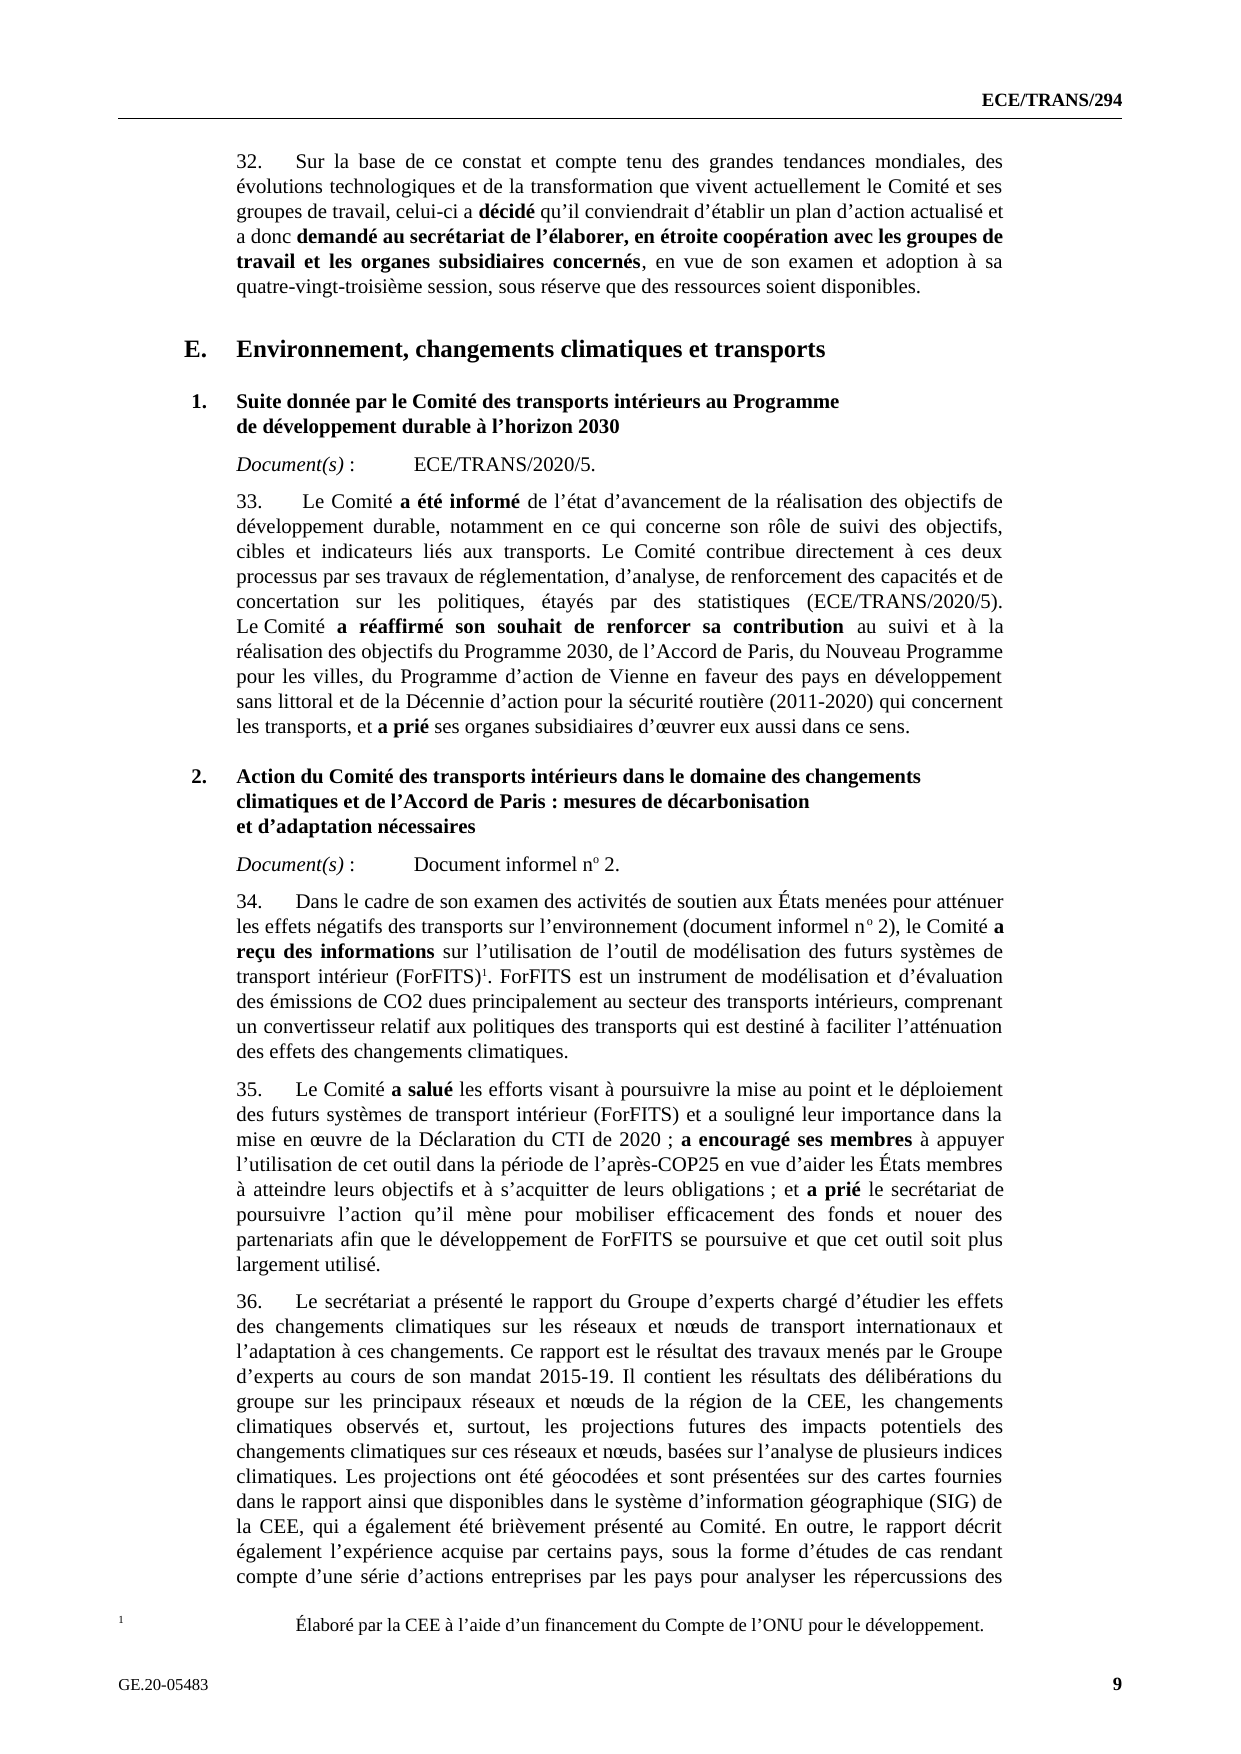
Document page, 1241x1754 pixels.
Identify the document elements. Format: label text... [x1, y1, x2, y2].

text 32. Sur la base de ce constat et compte tenu des grandes tendances mondiales, des évolutions technologiques et de la transformation que vivent actuellement le Comité et ses groupes de travail, celui-ci a décidé qu’il conviendrait d’établir un plan d’action actualisé et a donc demandé au secrétariat de l’élaborer, en étroite coopération avec les groupes de travail et les organes subsidiaires concernés, en vue de son examen et adoption à sa quatre-vingt-troisième session, sous réserve que des ressources soient disponibles. [236, 148, 1004, 298]
text 1. Suite donnée par le Comité des transports intérieurs au Programme de développement durable à l’horizon 2030 [118, 388, 1004, 438]
text 34. Dans le cadre de son examen des activités de soutien aux États menées pour atténuer les effets négatifs des transports sur l’environnement (document informel no 2), le Comité a reçu des informations sur l’utilisation de l’outil de modélisation des futurs systèmes de transport intérieur (ForFITS). ForFITS est un instrument de modélisation et d’évaluation des émissions de CO2 dues principalement au secteur des transports intérieurs, comprenant un convertisseur relatif aux politiques des transports qui est destiné à faciliter l’atténuation des effets des changements climatiques. [236, 888, 1004, 1063]
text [236, 1288, 1004, 1588]
text 2. Action du Comité des transports intérieurs dans le domaine des changements climatiques et de l’Accord de Paris : mesures de décarbonisation et d’adaptation nécessaires [118, 763, 1004, 838]
text 35. Le Comité a salué les efforts visant à poursuivre la mise au point et le déploiement des futurs systèmes de transport intérieur (ForFITS) et a souligné leur importance dans la mise en œuvre de la Déclaration du CTI de 2020 ; a encouragé ses membres à appuyer l’utilisation de cet outil dans la période de l’après-COP25 en vue d’aider les États membres à atteindre leurs objectifs et à s’acquitter de leurs obligations ; et a prié le secrétariat de poursuivre l’action qu’il mène pour mobiliser efficacement des fonds et nouer des partenariats afin que le développement de ForFITS se poursuive et que cet outil soit plus largement utilisé. [236, 1076, 1004, 1276]
text E. Environnement, changements climatiques et transports [118, 335, 1004, 363]
text Document(s) : ECE/TRANS/2020/5. [236, 451, 1004, 476]
text Document(s) : Document informel no 2. [236, 851, 1004, 876]
text 33. Le Comité a été informé de l’état d’avancement de la réalisation des objectifs de développement durable, notamment en ce qui concerne son rôle de suivi des objectifs, cibles et indicateurs liés aux transports. Le Comité contribue directement à ces deux processus par ses travaux de réglementation, d’analyse, de renforcement des capacités et de concertation sur les politiques, étayés par des statistiques (ECE/TRANS/2020/5). Le Comité a réaffirmé son souhait de renforcer sa contribution au suivi et à la réalisation des objectifs du Programme 2030, de l’Accord de Paris, du Nouveau Programme pour les villes, du Programme d’action de Vienne en faveur des pays en développement sans littoral et de la Décennie d’action pour la sécurité routière (2011-2020) qui concernent les transports, et a prié ses organes subsidiaires d’œuvrer eux aussi dans ce sens. [236, 488, 1004, 738]
